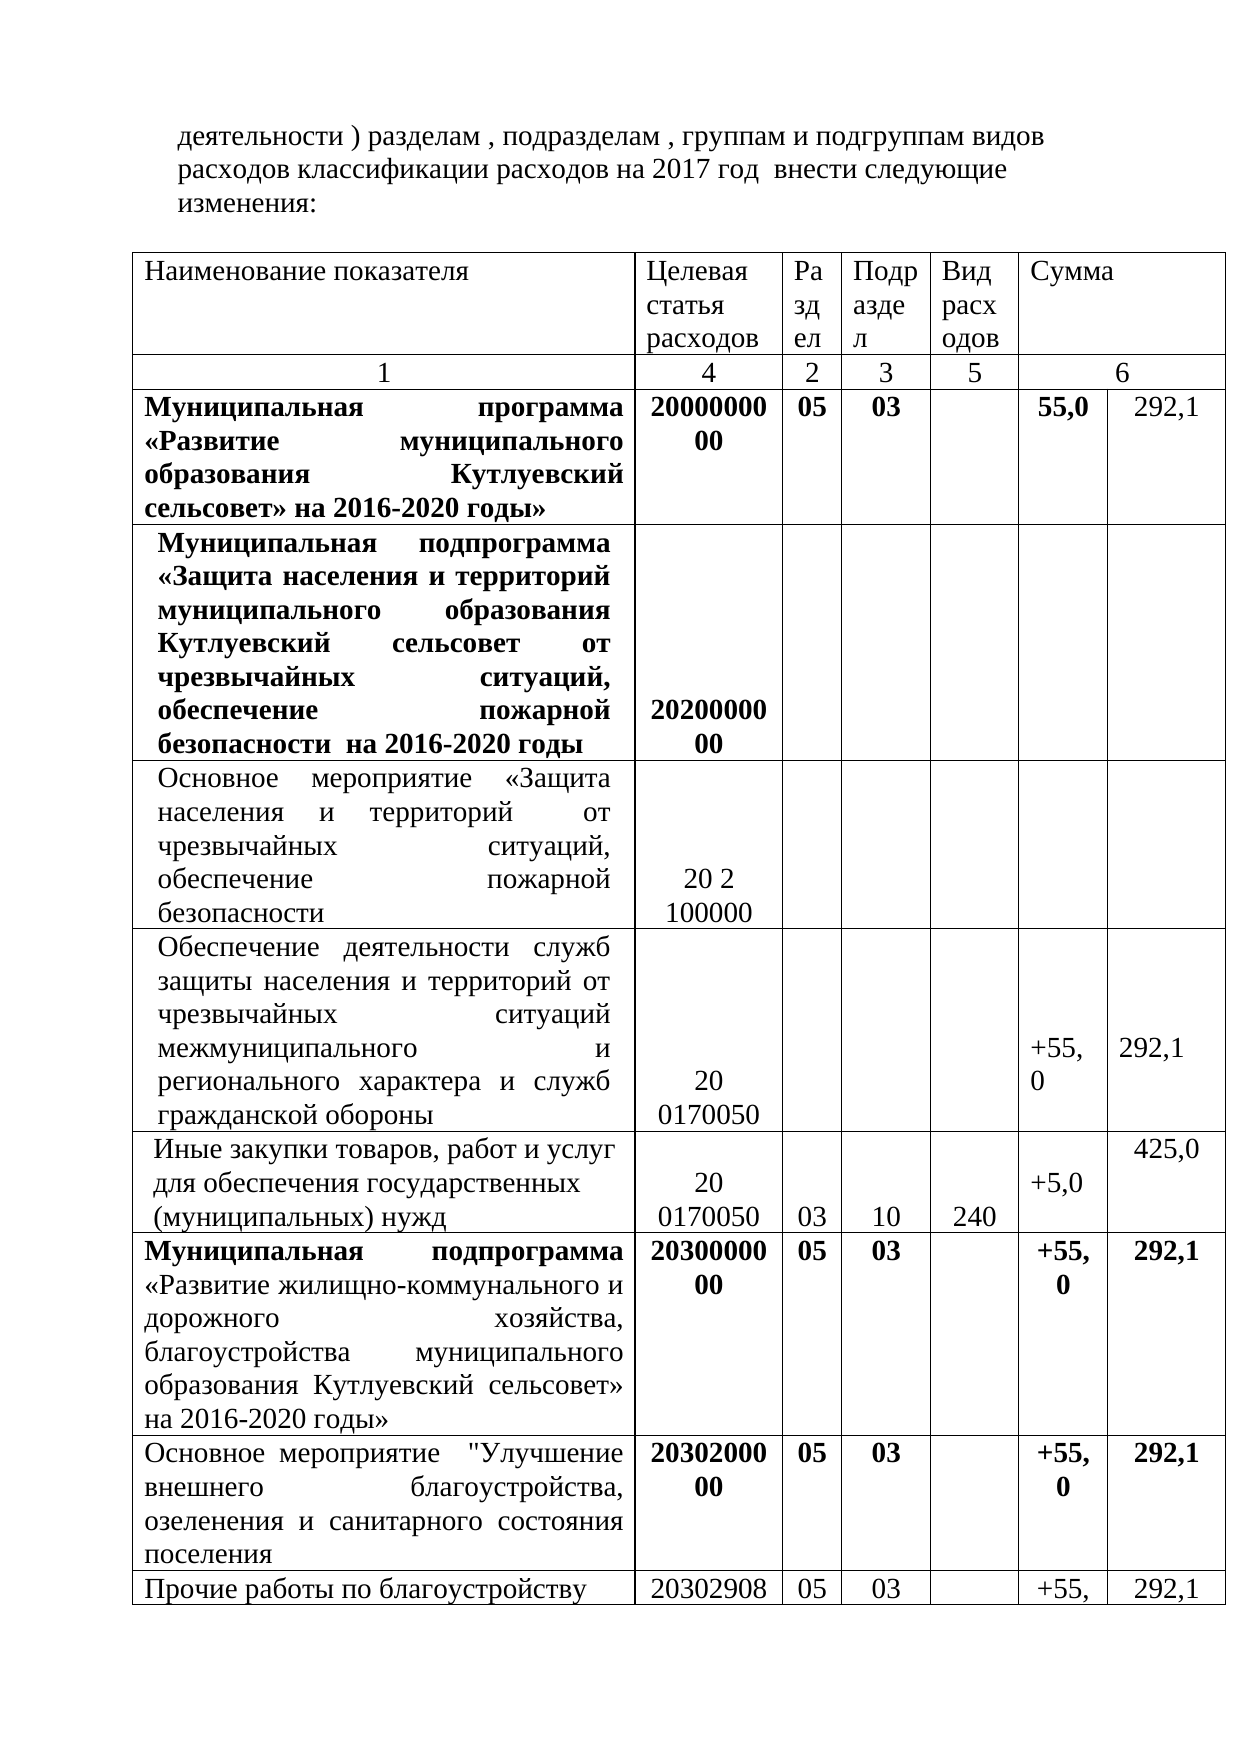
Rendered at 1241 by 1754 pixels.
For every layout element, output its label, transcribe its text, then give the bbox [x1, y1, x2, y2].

table_cell [931, 390, 1018, 524]
table_cell [842, 525, 930, 759]
table_cell +55,0 [1019, 1571, 1107, 1604]
table_cell 5 [931, 355, 1018, 388]
table_cell 1 [133, 355, 634, 388]
table_cell 05 [783, 390, 841, 524]
table_cell +5,0 [1019, 1132, 1107, 1232]
table_cell 2 [783, 355, 841, 388]
table_cell 2020000000 [636, 525, 782, 759]
table_cell 292,1 [1108, 1436, 1225, 1570]
table_cell Основное мероприятие «Защита населения и территорий от чрезвычайных ситуаций, обеспечение пожарной безопасности [133, 761, 634, 928]
table_cell Муниципальная подпрограмма «Защита населения и территорий муниципального образования Кутлуевский сельсовет от чрезвычайных ситуаций, обеспечение пожарной безопасности на 2016-2020 годы [133, 525, 634, 759]
table_cell 55,0 [1019, 390, 1107, 524]
table_cell [842, 761, 930, 928]
table_cell 20 0170050 [636, 929, 782, 1131]
table_cell 292,1 [1108, 1571, 1225, 1604]
table_cell [931, 929, 1018, 1131]
table_header Подраздел [842, 253, 930, 354]
table_cell Муниципальная программа «Развитие муниципального образования Кутлуевский сельсовет» на 2016-2020 годы» [133, 390, 634, 524]
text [177, 118, 1152, 219]
table_cell +55,0 [1019, 1233, 1107, 1434]
table_cell [931, 1233, 1018, 1434]
table_cell [931, 761, 1018, 928]
table_cell 240 [931, 1132, 1018, 1232]
table_cell +55,0 [1019, 929, 1107, 1131]
table_cell [931, 1436, 1018, 1570]
table_cell 10 [842, 1132, 930, 1232]
table_header Раздел [783, 253, 841, 354]
table_cell [783, 929, 841, 1131]
table_cell Обеспечение деятельности служб защиты населения и территорий от чрезвычайных ситуаций межмуниципального и регионального характера и служб гражданской обороны [133, 929, 634, 1131]
table_cell [1108, 761, 1225, 928]
table_cell Муниципальная подпрограмма «Развитие жилищно-коммунального и дорожного хозяйства, благоустройства муниципального образования Кутлуевский сельсовет» на 2016-2020 годы» [133, 1233, 634, 1434]
table_cell [842, 929, 930, 1131]
table_cell 05 [783, 1233, 841, 1434]
table_cell 2030000000 [636, 1233, 782, 1434]
table_cell 2000000000 [636, 390, 782, 524]
table_cell +55,0 [1019, 1436, 1107, 1570]
table_cell 03 [842, 1436, 930, 1570]
table_cell 3 [842, 355, 930, 388]
table_cell [1019, 525, 1107, 759]
table_cell [931, 1571, 1018, 1604]
table_header Вид расходов [931, 253, 1018, 354]
table_cell 2030200000 [636, 1436, 782, 1570]
table_cell Основное мероприятие "Улучшение внешнего благоустройства, озеленения и санитарного состояния поселения [133, 1436, 634, 1570]
table_cell [783, 525, 841, 759]
table_header Сумма [1019, 253, 1225, 354]
table_cell 20 0170050 [636, 1132, 782, 1232]
table_cell 05 [783, 1571, 841, 1604]
table_cell 03 [842, 390, 930, 524]
table_cell 20 2 100000 [636, 761, 782, 928]
table_cell 292,1 [1108, 390, 1225, 524]
table_header Целевая статья расходов [636, 253, 782, 354]
table_cell 292,1 [1108, 1233, 1225, 1434]
table_cell [1108, 525, 1225, 759]
table_cell 03 [842, 1571, 930, 1604]
table_cell 425,0 [1108, 1132, 1225, 1232]
table_cell 03 [842, 1233, 930, 1434]
table_cell [1019, 761, 1107, 928]
table_cell 6 [1019, 355, 1225, 388]
table_cell 03 [783, 1132, 841, 1232]
table_cell 4 [636, 355, 782, 388]
table_cell 292,1 [1108, 929, 1225, 1131]
table_cell Иные закупки товаров, работ и услуг для обеспечения государственных (муниципальных) нужд [133, 1132, 634, 1232]
table_cell [931, 525, 1018, 759]
table_header Наименование показателя [133, 253, 634, 354]
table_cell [133, 1571, 634, 1604]
table_cell 05 [783, 1436, 841, 1570]
table_cell 2030290830 [636, 1571, 782, 1604]
table_cell [783, 761, 841, 928]
